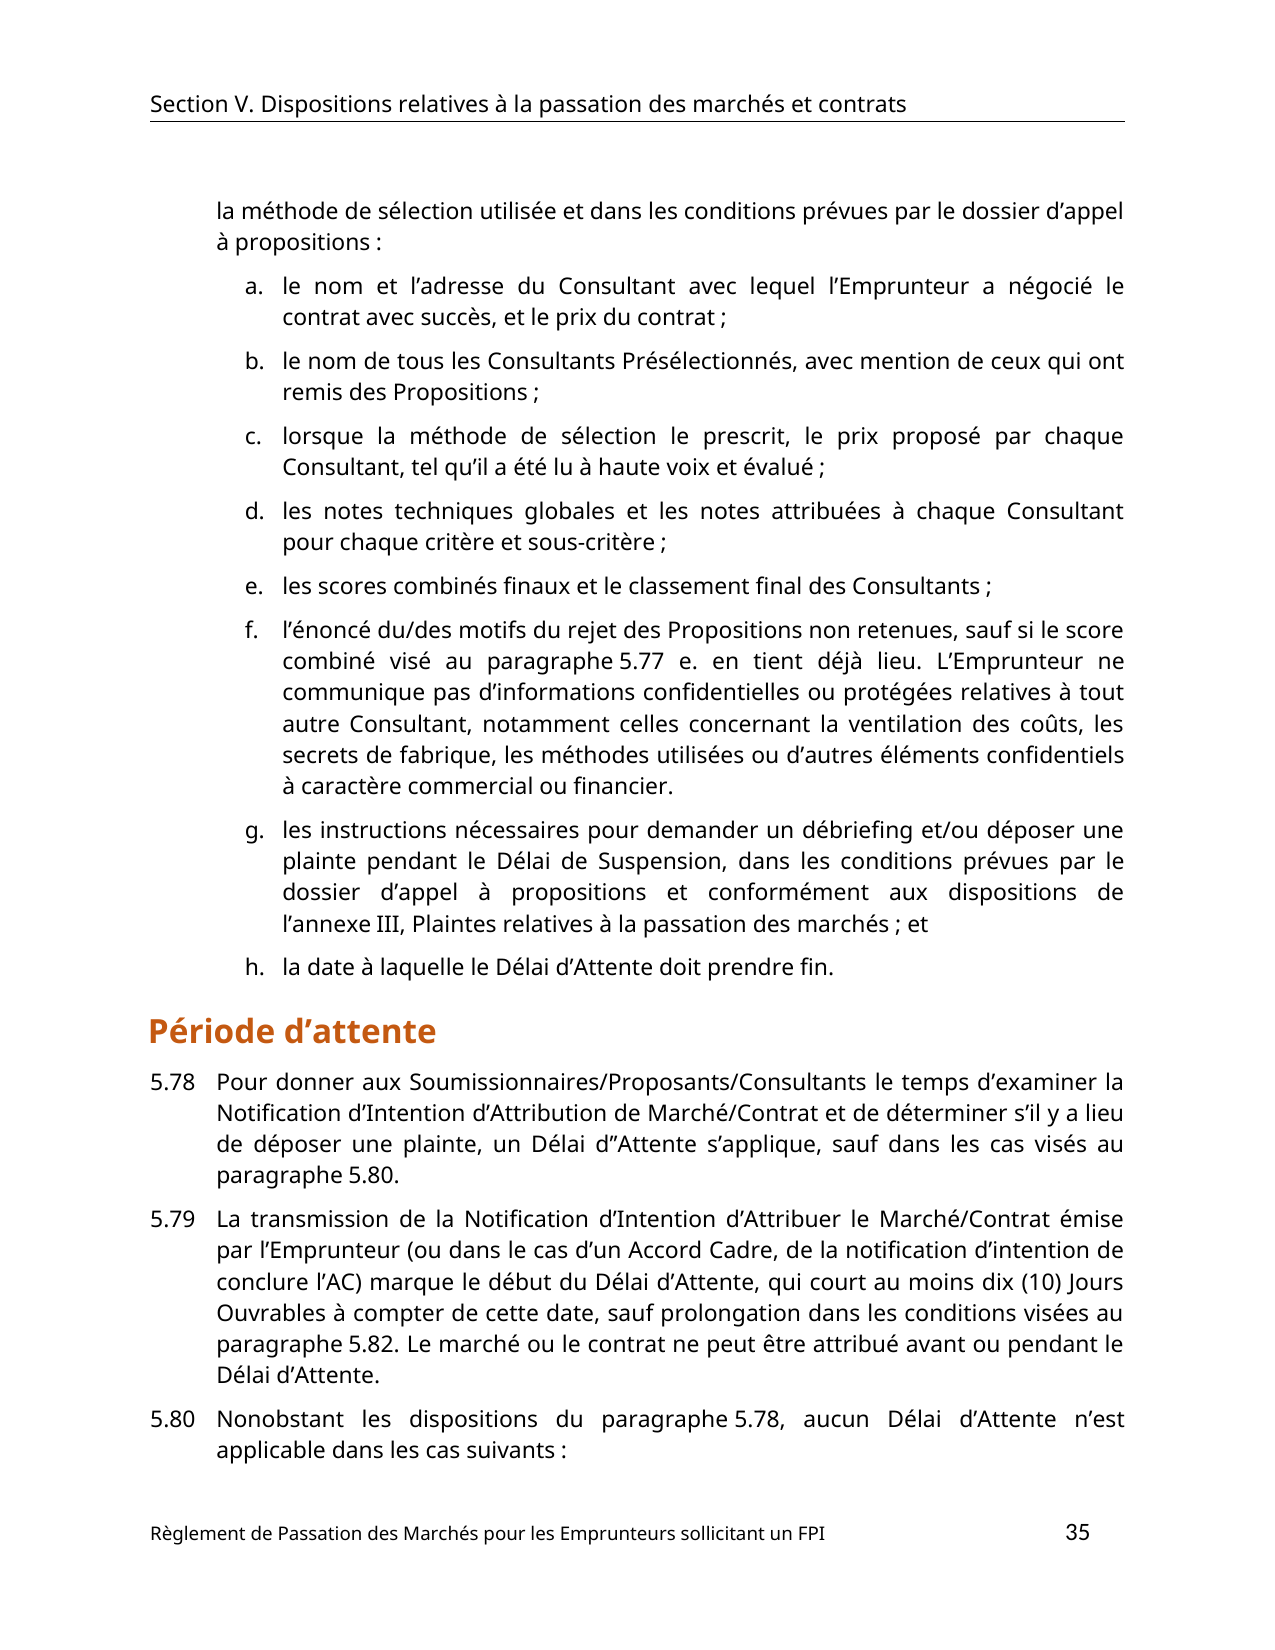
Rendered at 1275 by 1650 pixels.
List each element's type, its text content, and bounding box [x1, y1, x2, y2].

list Pour donner aux Soumissionnaires/Proposants/Consultants le temps d’examiner la Notification d’Intention d’Attribution de Marché/Contrat et de déterminer s’il y a lieu de déposer une plainte, un Délai d’’Attente s’applique, sauf dans les cas visés au paragraphe 5.80. [150, 1065, 1125, 1190]
text Période d’attente [148, 1007, 1125, 1053]
list le nom et l’adresse du Consultant avec lequel l’Emprunteur a négocié le contrat avec succès, et le prix du contrat ; [244, 270, 1125, 332]
list La transmission de la Notification d’Intention d’Attribuer le Marché/Contrat émise par l’Emprunteur (ou dans le cas d’un Accord Cadre, de la notification d’intention de conclure l’AC) marque le début du Délai d’Attente, qui court au moins dix (10) Jours Ouvrables à compter de cette date, sauf prolongation dans les conditions visées au paragraphe 5.82. Le marché ou le contrat ne peut être attribué avant ou pendant le Délai d’Attente. [150, 1203, 1125, 1390]
list le nom de tous les Consultants Présélectionnés, avec mention de ceux qui ont remis des Propositions ; [244, 345, 1125, 407]
list lorsque la méthode de sélection le prescrit, le prix proposé par chaque Consultant, tel qu’il a été lu à haute voix et évalué ; [244, 420, 1125, 482]
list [150, 195, 1125, 257]
list les notes techniques globales et les notes attribuées à chaque Consultant pour chaque critère et sous-critère ; [244, 495, 1125, 557]
list la date à laquelle le Délai d’Attente doit prendre fin. [244, 951, 1125, 982]
list l’énoncé du/des motifs du rejet des Propositions non retenues, sauf si le score combiné visé au paragraphe 5.77 e. en tient déjà lieu. L’Emprunteur ne communique pas d’informations confidentielles ou protégées relatives à tout autre Consultant, notamment celles concernant la ventilation des coûts, les secrets de fabrique, les méthodes utilisées ou d’autres éléments confidentiels à caractère commercial ou financier. [244, 614, 1125, 801]
list Nonobstant les dispositions du paragraphe 5.78, aucun Délai d’Attente n’est applicable dans les cas suivants : [150, 1403, 1125, 1465]
list les instructions nécessaires pour demander un débriefing et/ou déposer une plainte pendant le Délai de Suspension, dans les conditions prévues par le dossier d’appel à propositions et conformément aux dispositions de l’annexe III, Plaintes relatives à la passation des marchés ; et [244, 814, 1125, 939]
list les scores combinés finaux et le classement final des Consultants ; [244, 570, 1125, 601]
